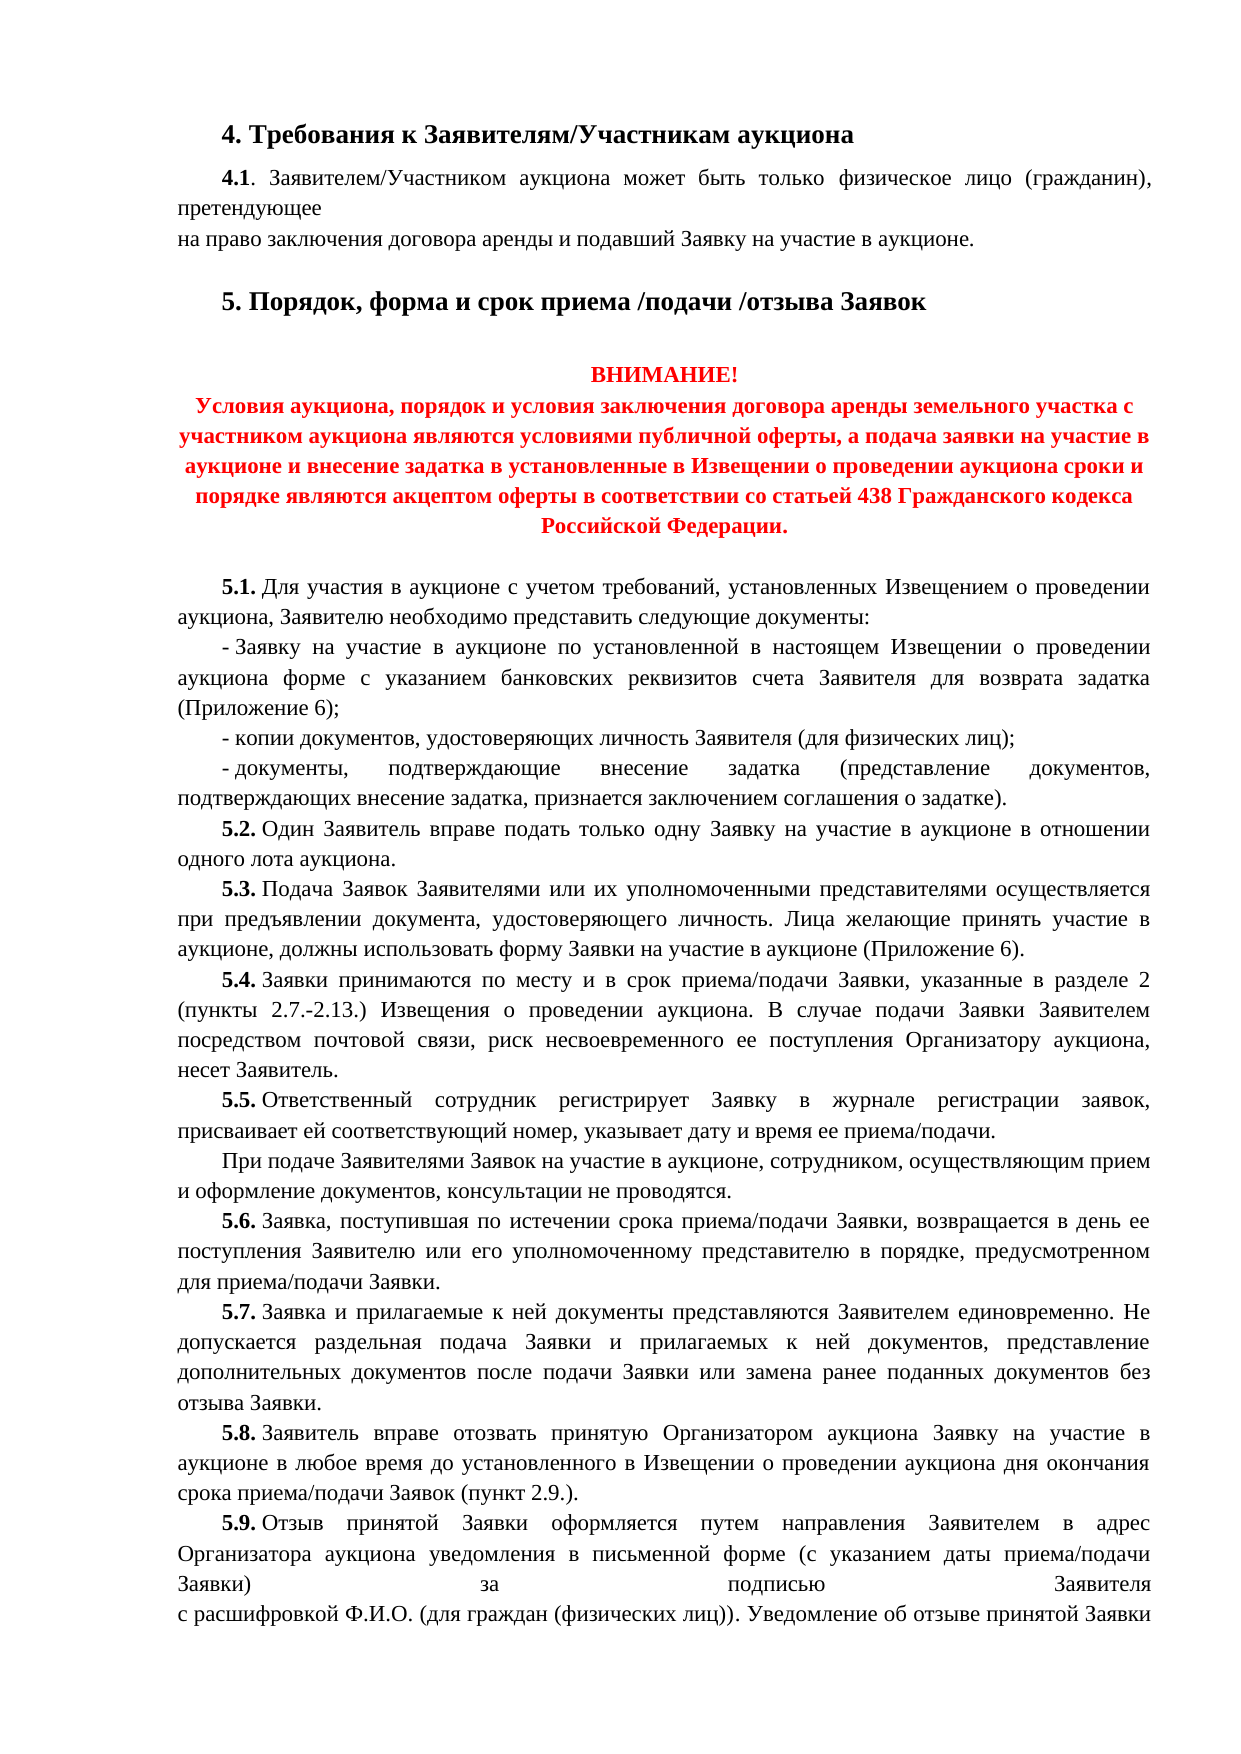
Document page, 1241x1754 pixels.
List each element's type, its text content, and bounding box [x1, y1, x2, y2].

text 5.7. Заявка и прилагаемые к ней документы представляются Заявителем единовременно. Не допускается раздельная подача Заявки и прилагаемых к ней документов, представление дополнительных документов после подачи Заявки или замена ранее поданных документов без отзыва Заявки. [177, 1298, 1152, 1415]
text - копии документов, удостоверяющих личность Заявителя (для физических лиц); [177, 724, 1152, 750]
subtitle 4. Требования к Заявителям/Участникам аукциона [221, 118, 1152, 149]
text 5.2. Один Заявитель вправе подать только одну Заявку на участие в аукционе в отношении одного лота аукциона. [177, 814, 1152, 871]
text - Заявку на участие в аукционе по установленной в настоящем Извещении о проведении аукциона форме с указанием банковских реквизитов счета Заявителя для возврата задатка (Приложение 6); [177, 633, 1152, 720]
text ВНИМАНИЕ! [177, 361, 1152, 388]
text 5.4. Заявки принимаются по месту и в срок приема/подачи Заявки, указанные в разделе 2 (пункты 2.7.-2.13.) Извещения о проведении аукциона. В случае подачи Заявки Заявителем посредством почтовой связи, риск несвоевременного ее поступления Организатору аукциона, несет Заявитель. [177, 966, 1152, 1083]
text Условия аукциона, порядок и условия заключения договора аренды земельного участка с участником аукциона являются условиями публичной оферты, а подача заявки на участие в аукционе и внесение задатка в установленные в Извещении о проведении аукциона сроки и порядке являются акцептом оферты в соответствии со статьей 438 Гражданского кодекса Российской Федерации. [177, 392, 1152, 539]
subtitle 5. Порядок, форма и срок приема /подачи /отзыва Заявок [221, 285, 1152, 316]
text При подаче Заявителями Заявок на участие в аукционе, сотрудником, осуществляющим прием и оформление документов, консультации не проводятся. [177, 1147, 1152, 1203]
text 5.3. Подача Заявок Заявителями или их уполномоченными представителями осуществляется при предъявлении документа, удостоверяющего личность. Лица желающие принять участие в аукционе, должны использовать форму Заявки на участие в аукционе (Приложение 6). [177, 875, 1152, 962]
text 5.1. Для участия в аукционе с учетом требований, установленных Извещением о проведении аукциона, Заявителю необходимо представить следующие документы: [177, 573, 1152, 629]
text 5.6. Заявка, поступившая по истечении срока приема/подачи Заявки, возвращается в день ее поступления Заявителю или его уполномоченному представителю в порядке, предусмотренном для приема/подачи Заявки. [177, 1207, 1152, 1294]
text 5.5. Ответственный сотрудник регистрирует Заявку в журнале регистрации заявок, присваивает ей соответствующий номер, указывает дату и время ее приема/подачи. [177, 1086, 1152, 1143]
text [177, 1509, 1152, 1626]
text 4.1. Заявителем/Участником аукциона может быть только физическое лицо (гражданин), претендующее на право заключения договора аренды и подавший Заявку на участие в аукционе. [177, 164, 1152, 251]
text - документы, подтверждающие внесение задатка (представление документов, подтверждающих внесение задатка, признается заключением соглашения о задатке). [177, 754, 1152, 811]
text 5.8. Заявитель вправе отозвать принятую Организатором аукциона Заявку на участие в аукционе в любое время до установленного в Извещении о проведении аукциона дня окончания срока приема/подачи Заявок (пункт 2.9.). [177, 1419, 1152, 1506]
